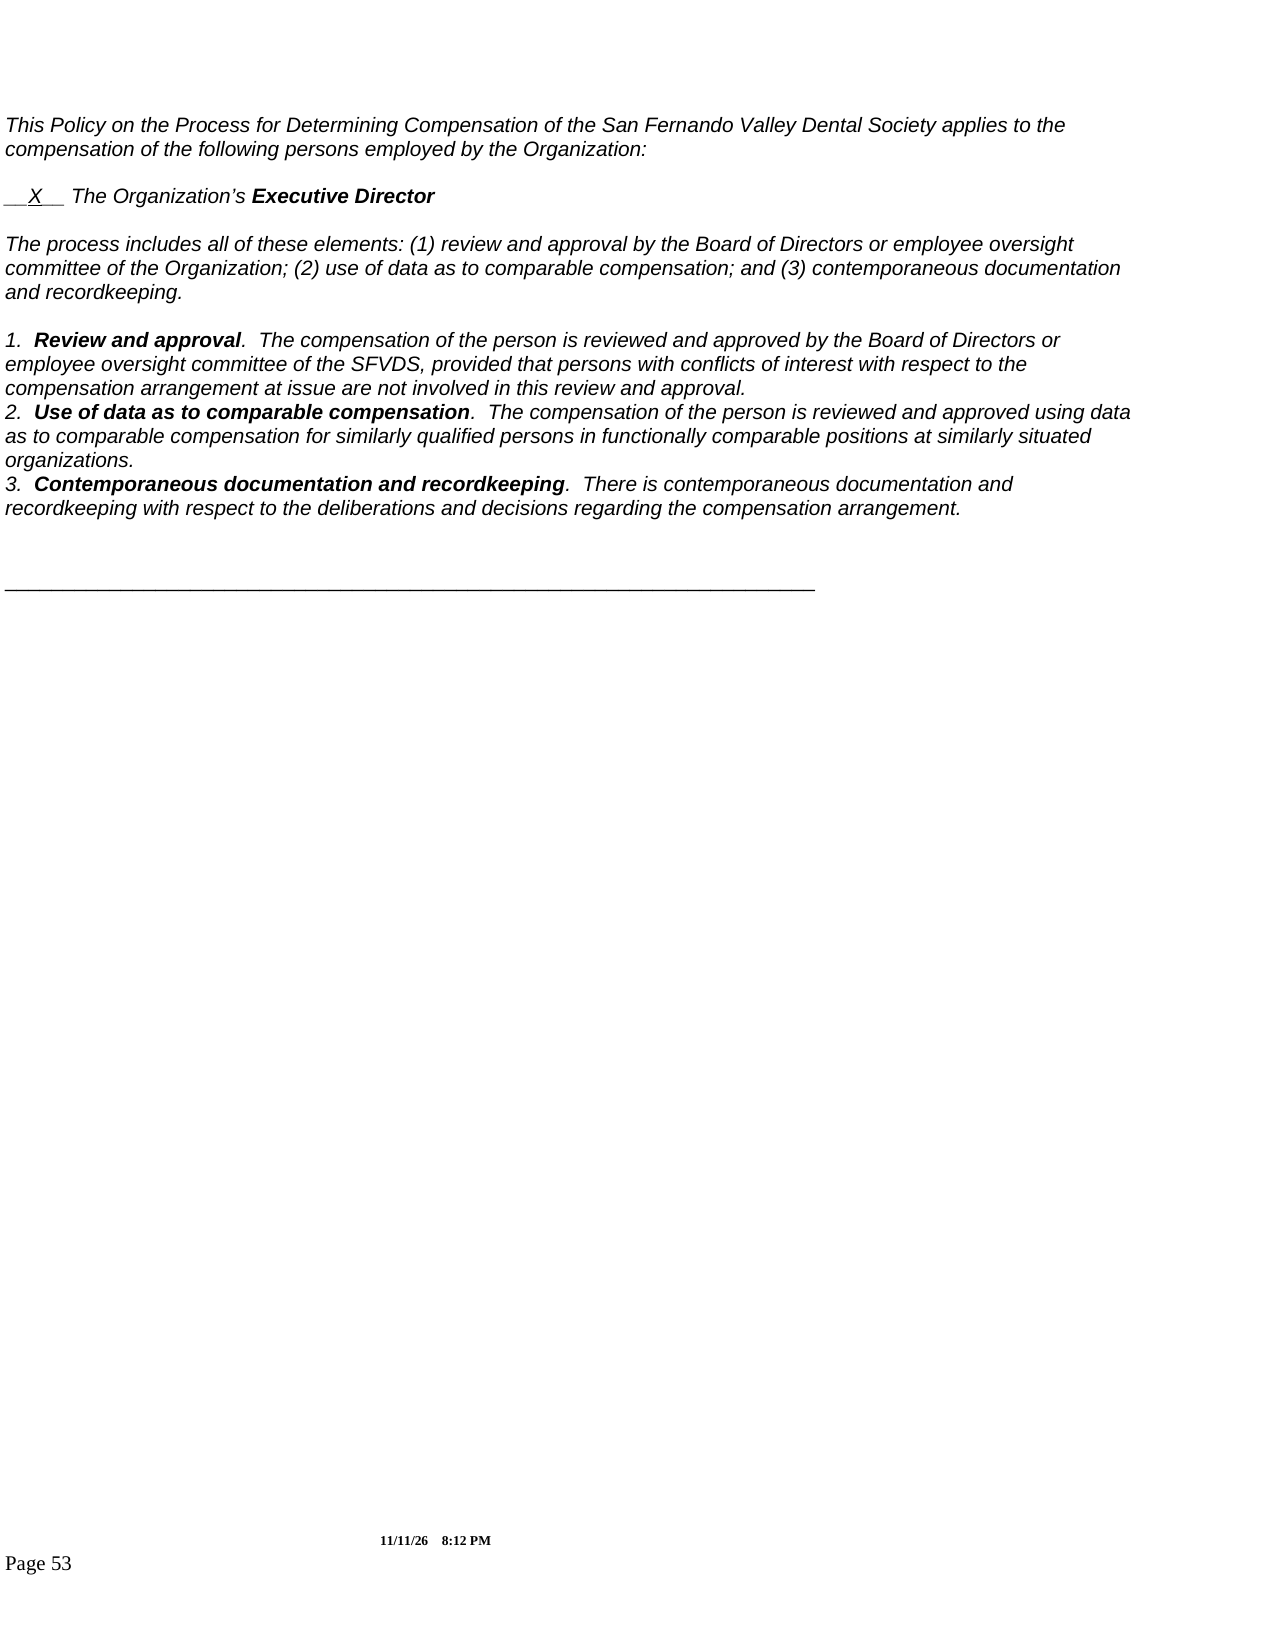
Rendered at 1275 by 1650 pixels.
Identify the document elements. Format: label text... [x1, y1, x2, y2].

text This Policy on the Process for Determining Compensation of the San Fernando Valley Dental Society applies to the compensation of the following persons employed by the Organization: [5, 112, 1137, 160]
text 2. Use of data as to comparable compensation. The compensation of the person is reviewed and approved using data as to comparable compensation for similarly qualified persons in functionally comparable positions at similarly situated organizations. [5, 400, 1137, 472]
text 1. Review and approval. The compensation of the person is reviewed and approved by the Board of Directors or employee oversight committee of the SFVDS, provided that persons with conflicts of interest with respect to the compensation arrangement at issue are not involved in this review and approval. [5, 328, 1137, 400]
text ______________________________________________________________________ [5, 568, 1137, 592]
text 3. Contemporaneous documentation and recordkeeping. There is contemporaneous documentation and recordkeeping with respect to the deliberations and decisions regarding the compensation arrangement. [5, 472, 1137, 520]
text __X__ The Organization’s Executive Director [5, 184, 1137, 208]
text The process includes all of these elements: (1) review and approval by the Board of Directors or employee oversight committee of the Organization; (2) use of data as to comparable compensation; and (3) contemporaneous documentation and recordkeeping. [5, 232, 1137, 304]
